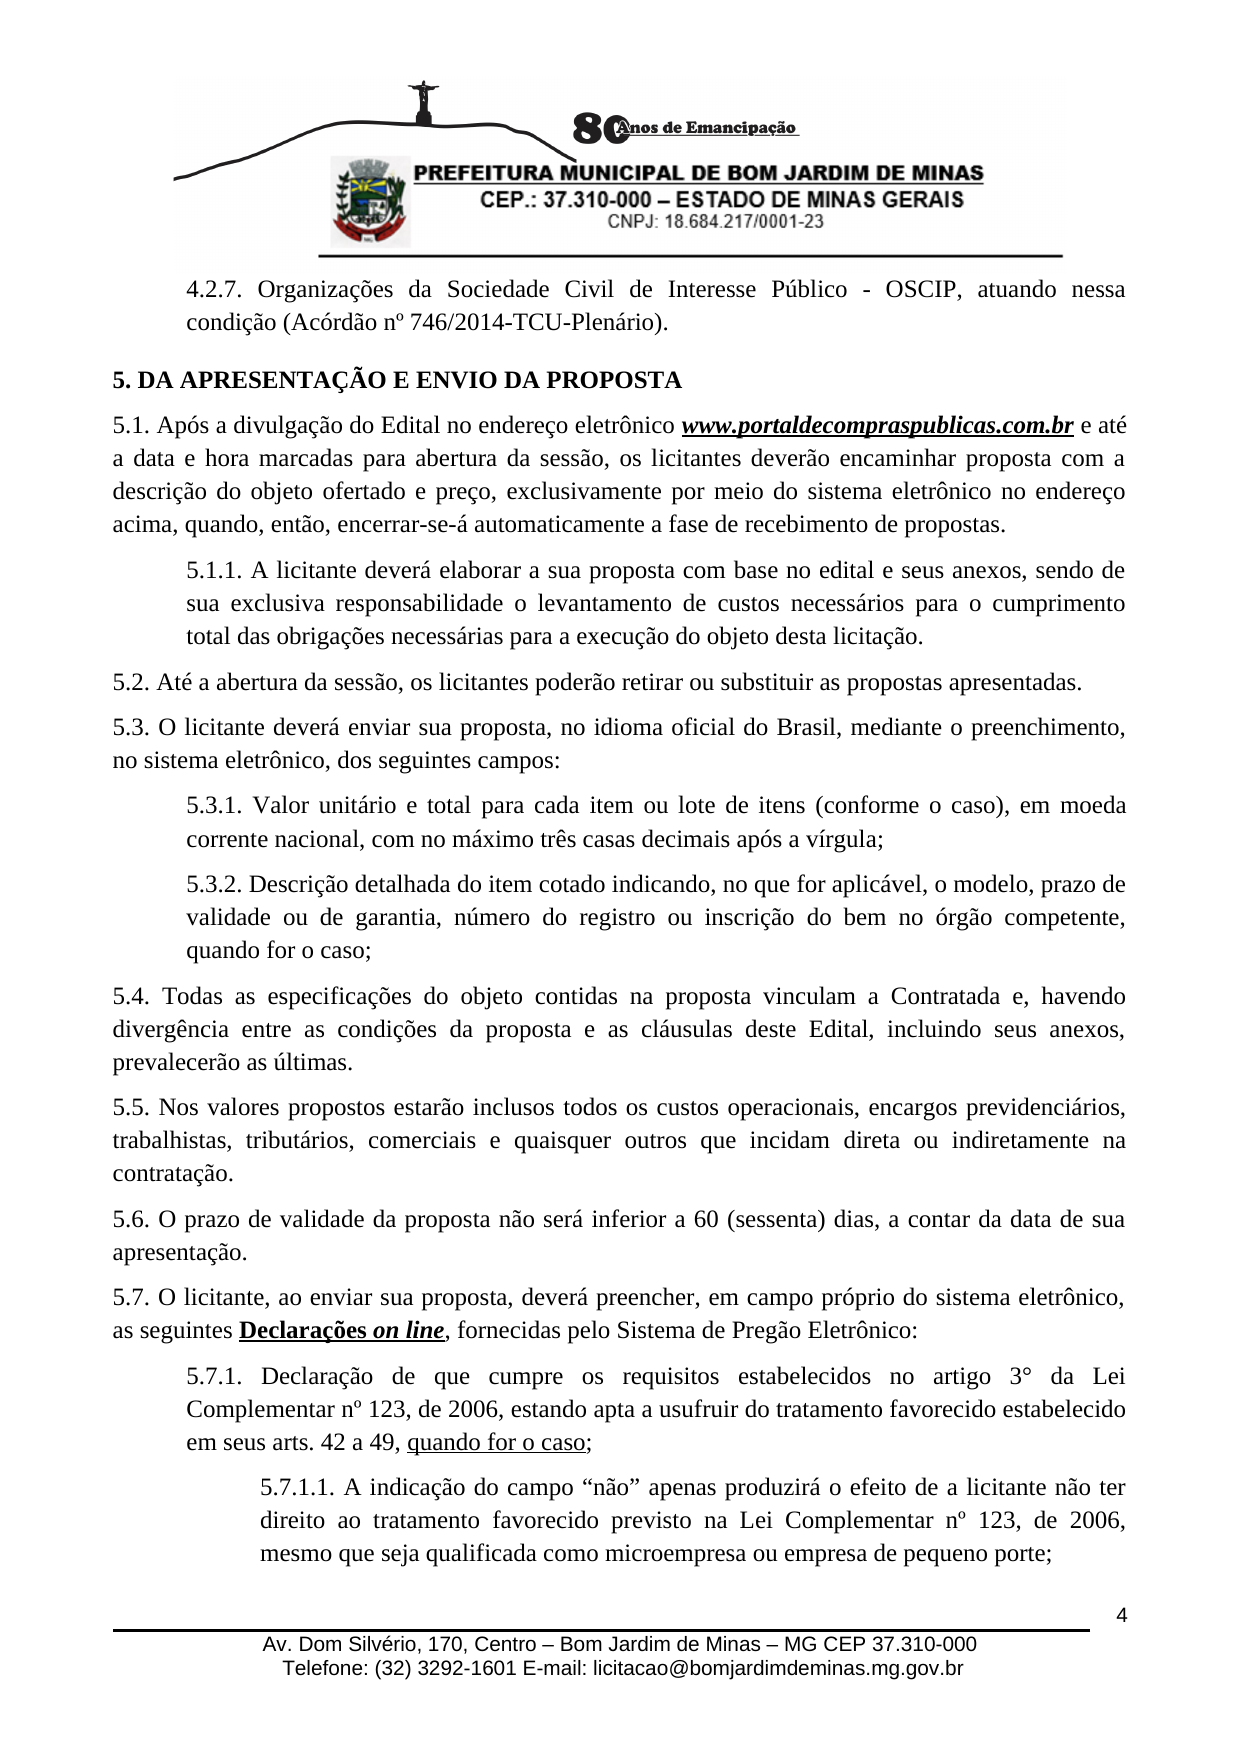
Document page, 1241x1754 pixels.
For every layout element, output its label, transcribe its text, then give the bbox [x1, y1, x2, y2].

text 5. DA APRESENTAÇÃO E ENVIO DA PROPOSTA [112, 365, 1127, 394]
text 5.2. Até a abertura da sessão, os licitantes poderão retirar ou substituir as propostas apresentadas. [112, 667, 1127, 695]
text 5.4. Todas as especificações do objeto contidas na proposta vinculam a Contratada e, havendo divergência entre as condições da proposta e as cláusulas deste Edital, incluindo seus anexos, prevalecerão as últimas. [112, 981, 1127, 1076]
text 5.3.2. Descrição detalhada do item cotado indicando, no que for aplicável, o modelo, prazo de validade ou de garantia, número do registro ou inscrição do bem no órgão competente, quando for o caso; [186, 869, 1127, 964]
text 5.7.1.1. A indicação do campo “não” apenas produzirá o efeito de a licitante não ter direito ao tratamento favorecido previsto na Lei Complementar nº 123, de 2006, mesmo que seja qualificada como microempresa ou empresa de pequeno porte; [260, 1472, 1127, 1567]
text 5.1. Após a divulgação do Edital no endereço eletrônico www.portaldecompraspublicas.com.br e até a data e hora marcadas para abertura da sessão, os licitantes deverão encaminhar proposta com a descrição do objeto ofertado e preço, exclusivamente por meio do sistema eletrônico no endereço acima, quando, então, encerrar-se-á automaticamente a fase de recebimento de propostas. [112, 410, 1127, 538]
text 4.2.7. Organizações da Sociedade Civil de Interesse Público - OSCIP, atuando nessa condição (Acórdão nº 746/2014-TCU-Plenário). [186, 274, 1127, 336]
text 5.1.1. A licitante deverá elaborar a sua proposta com base no edital e seus anexos, sendo de sua exclusiva responsabilidade o levantamento de custos necessários para o cumprimento total das obrigações necessárias para a execução do objeto desta licitação. [186, 555, 1127, 650]
text 5.3.1. Valor unitário e total para cada item ou lote de itens (conforme o caso), em moeda corrente nacional, com no máximo três casas decimais após a vírgula; [186, 791, 1127, 852]
text 5.3. O licitante deverá enviar sua proposta, no idioma oficial do Brasil, mediante o preenchimento, no sistema eletrônico, dos seguintes campos: [112, 712, 1127, 774]
picture [173, 76, 1067, 274]
text 5.6. O prazo de validade da proposta não será inferior a 60 (sessenta) dias, a contar da data de sua apresentação. [112, 1204, 1127, 1266]
text 5.7.1. Declaração de que cumpre os requisitos estabelecidos no artigo 3° da Lei Complementar nº 123, de 2006, estando apta a usufruir do tratamento favorecido estabelecido em seus arts. 42 a 49, quando for o caso; [186, 1361, 1127, 1456]
text 5.7. O licitante, ao enviar sua proposta, deverá preencher, em campo próprio do sistema eletrônico, as seguintes Declarações on line, fornecidas pelo Sistema de Pregão Eletrônico: [112, 1282, 1127, 1344]
text 5.5. Nos valores propostos estarão inclusos todos os custos operacionais, encargos previdenciários, trabalhistas, tributários, comerciais e quaisquer outros que incidam direta ou indiretamente na contratação. [112, 1092, 1127, 1187]
